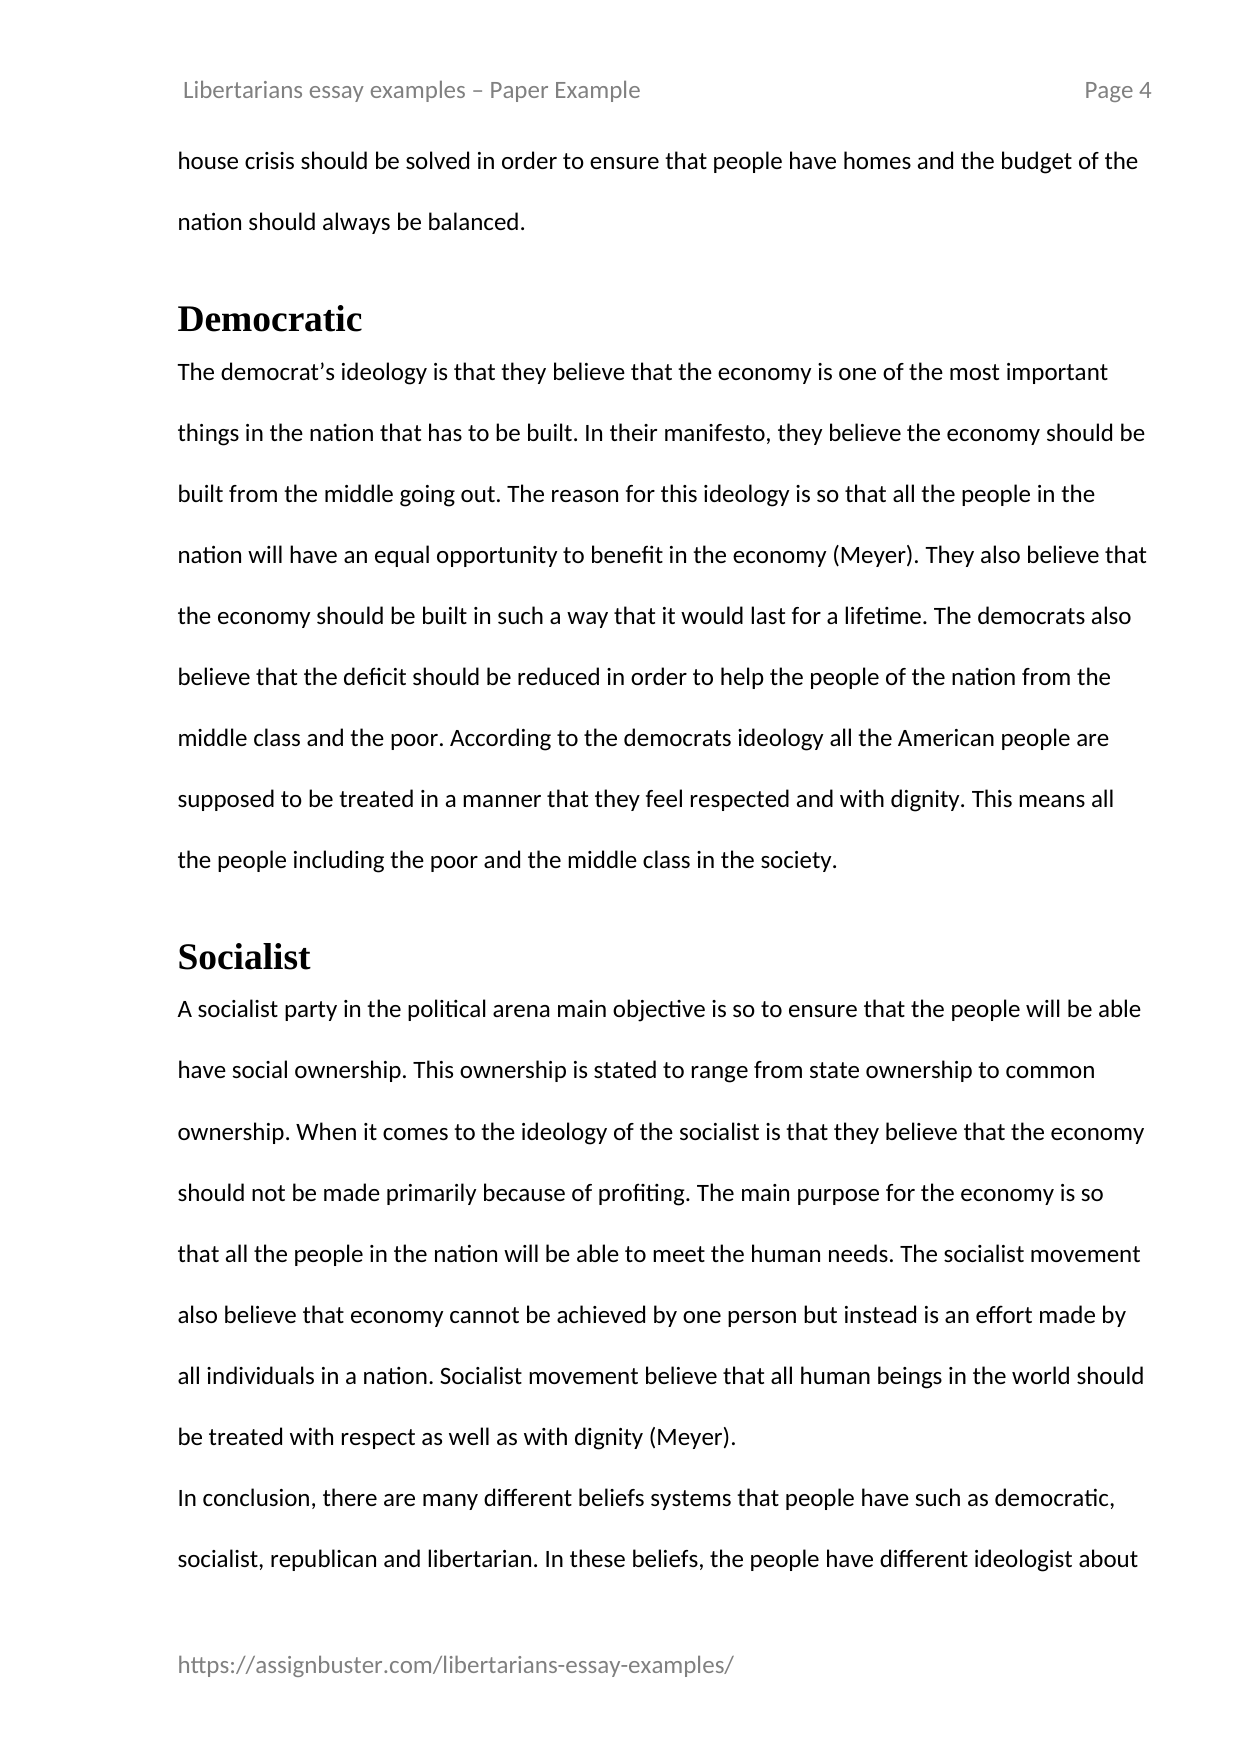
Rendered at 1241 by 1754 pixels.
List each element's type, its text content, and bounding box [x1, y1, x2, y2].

text The democrat’s ideology is that they believe that the economy is one of the most important things in the nation that has to be built. In their manifesto, they believe the economy should be built from the middle going out. The reason for this ideology is so that all the people in the nation will have an equal opportunity to benefit in the economy (Meyer). They also believe that the economy should be built in such a way that it would last for a lifetime. The democrats also believe that the deficit should be reduced in order to help the people of the nation from the middle class and the poor. According to the democrats ideology all the American people are supposed to be treated in a manner that they feel respected and with dignity. This means all the people including the poor and the middle class in the society. [177, 356, 1152, 874]
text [177, 145, 1152, 237]
subtitle Democratic [177, 297, 1152, 340]
subtitle Socialist [177, 934, 1152, 978]
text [177, 993, 1152, 1573]
